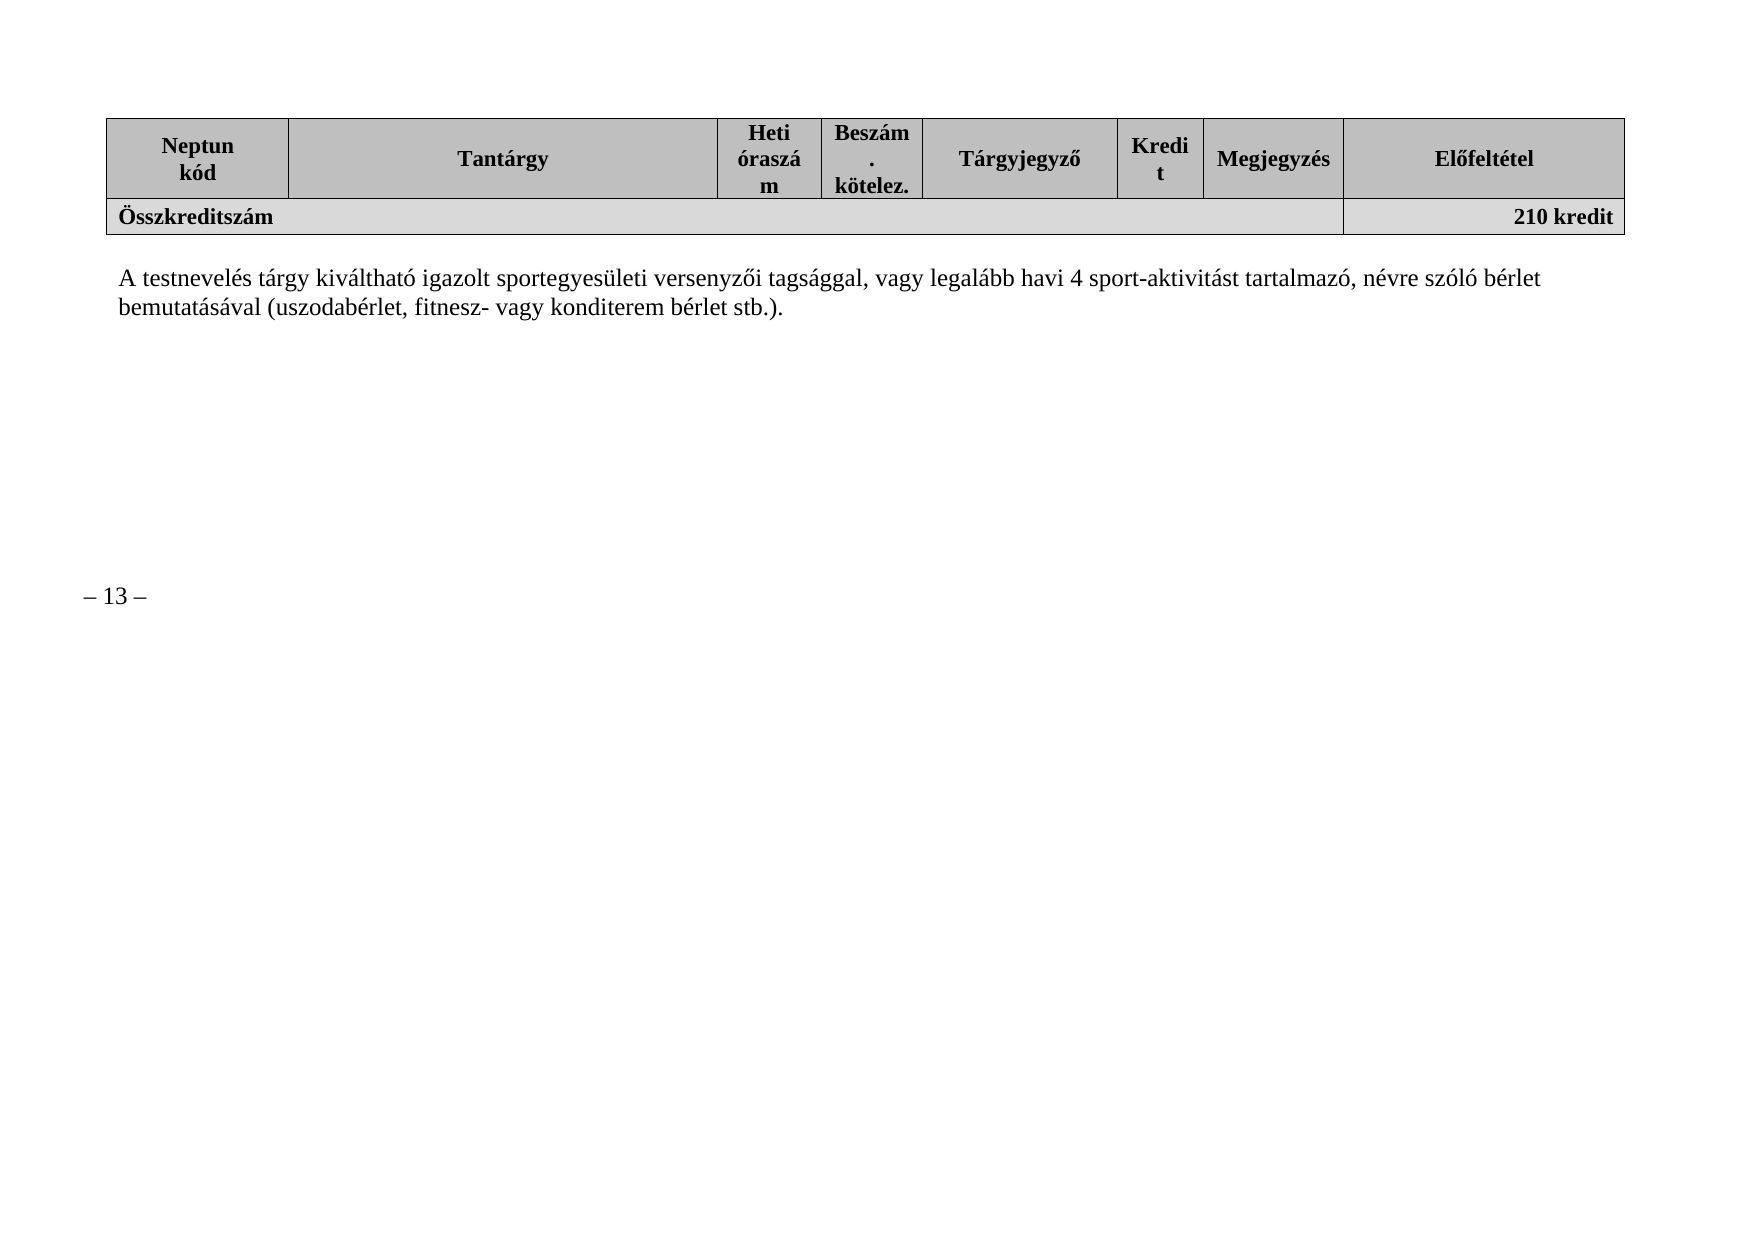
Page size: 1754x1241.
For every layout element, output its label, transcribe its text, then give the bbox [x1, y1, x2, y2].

table_header Heti óraszám [718, 119, 821, 198]
table_header Kredit [1118, 119, 1203, 198]
table_cell 210 kredit [1344, 199, 1624, 234]
table_header Tantárgy [289, 119, 717, 198]
table_header Előfeltétel [1344, 119, 1624, 198]
table_header Megjegyzés [1204, 119, 1343, 198]
table_header Tárgyjegyző [923, 119, 1117, 198]
text A testnevelés tárgy kiváltható igazolt sportegyesületi versenyzői tagsággal, vagy legalább havi 4 sport-aktivitást tartalmazó, névre szóló bérlet bemutatásával (uszodabérlet, fitnesz- vagy konditerem bérlet stb.). [118, 263, 1636, 321]
table_header Neptun kód [107, 119, 288, 198]
table_header Beszám. kötelez. [822, 119, 922, 198]
table_cell Összkreditszám [107, 199, 1343, 234]
